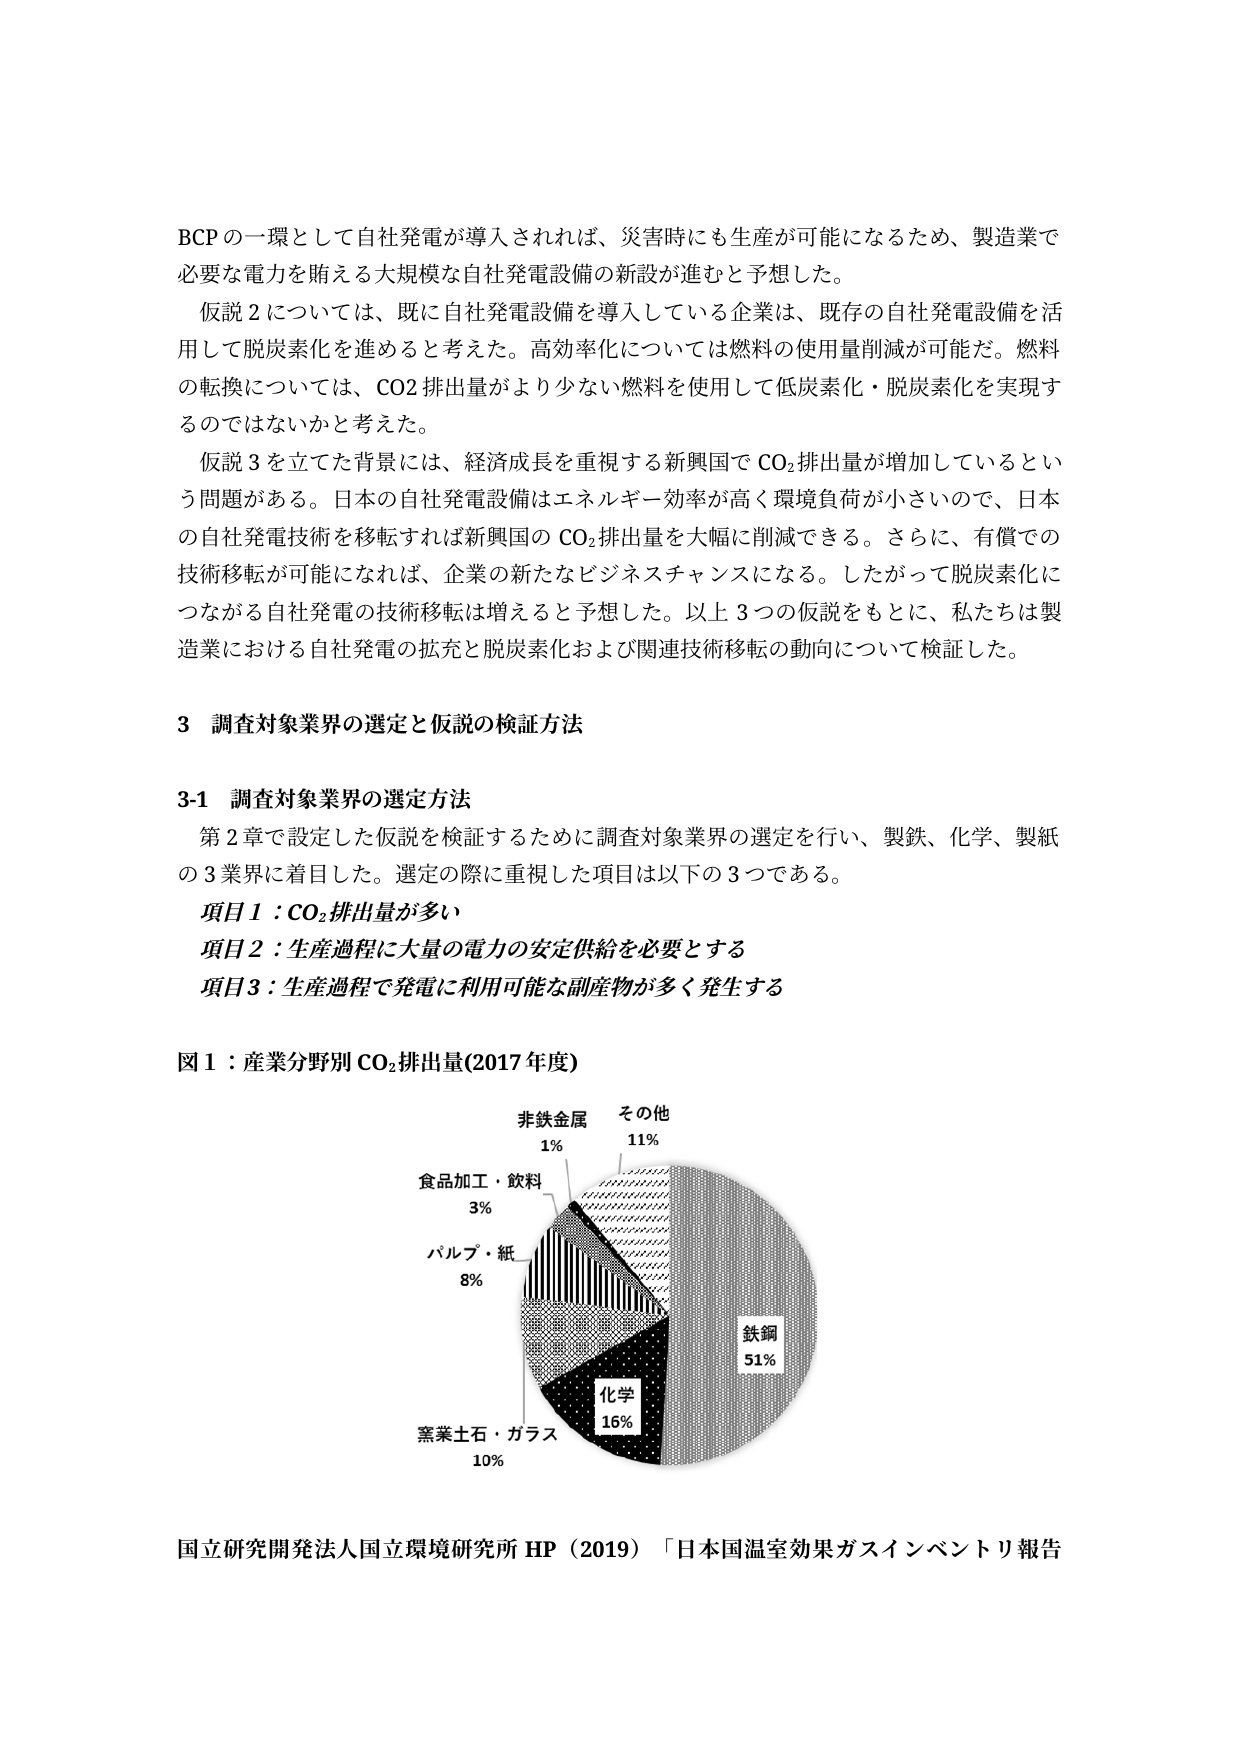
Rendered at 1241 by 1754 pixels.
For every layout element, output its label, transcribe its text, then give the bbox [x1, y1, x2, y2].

text 仮説3を立てた背景には、経済成長を重視する新興国でCO2排出量が増加しているという問題がある。日本の自社発電設備はエネルギー効率が高く環境負荷が小さいので、日本の自社発電技術を移転すれば新興国のCO2排出量を大幅に削減できる。さらに、有償での技術移転が可能になれば、企業の新たなビジネスチャンスになる。したがって脱炭素化につながる自社発電の技術移転は増えると予想した。以上3つの仮説をもとに、私たちは製造業における自社発電の拡充と脱炭素化および関連技術移転の動向について検証した。 [177, 442, 1063, 667]
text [177, 1079, 1063, 1567]
text 項目１：CO2排出量が多い [177, 892, 1063, 929]
text 第2章で設定した仮説を検証するために調査対象業界の選定を行い、製鉄、化学、製紙の3業界に着目した。選定の際に重視した項目は以下の3つである。 [177, 817, 1063, 892]
text 3-1 調査対象業界の選定方法 [177, 779, 1063, 817]
text 項目２：生産過程に大量の電力の安定供給を必要とする [177, 929, 1063, 967]
text 項目3：生産過程で発電に利用可能な副産物が多く発生する [177, 967, 1063, 1004]
picture [412, 1085, 818, 1499]
text 3 調査対象業界の選定と仮説の検証方法 [177, 704, 1063, 742]
text 図１：産業分野別CO2排出量(2017年度) [177, 1042, 1063, 1079]
text 仮説2については、既に自社発電設備を導入している企業は、既存の自社発電設備を活用して脱炭素化を進めると考えた。高効率化については燃料の使用量削減が可能だ。燃料の転換については、CO2排出量がより少ない燃料を使用して低炭素化・脱炭素化を実現するのではないかと考えた。 [177, 292, 1063, 442]
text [177, 217, 1063, 292]
